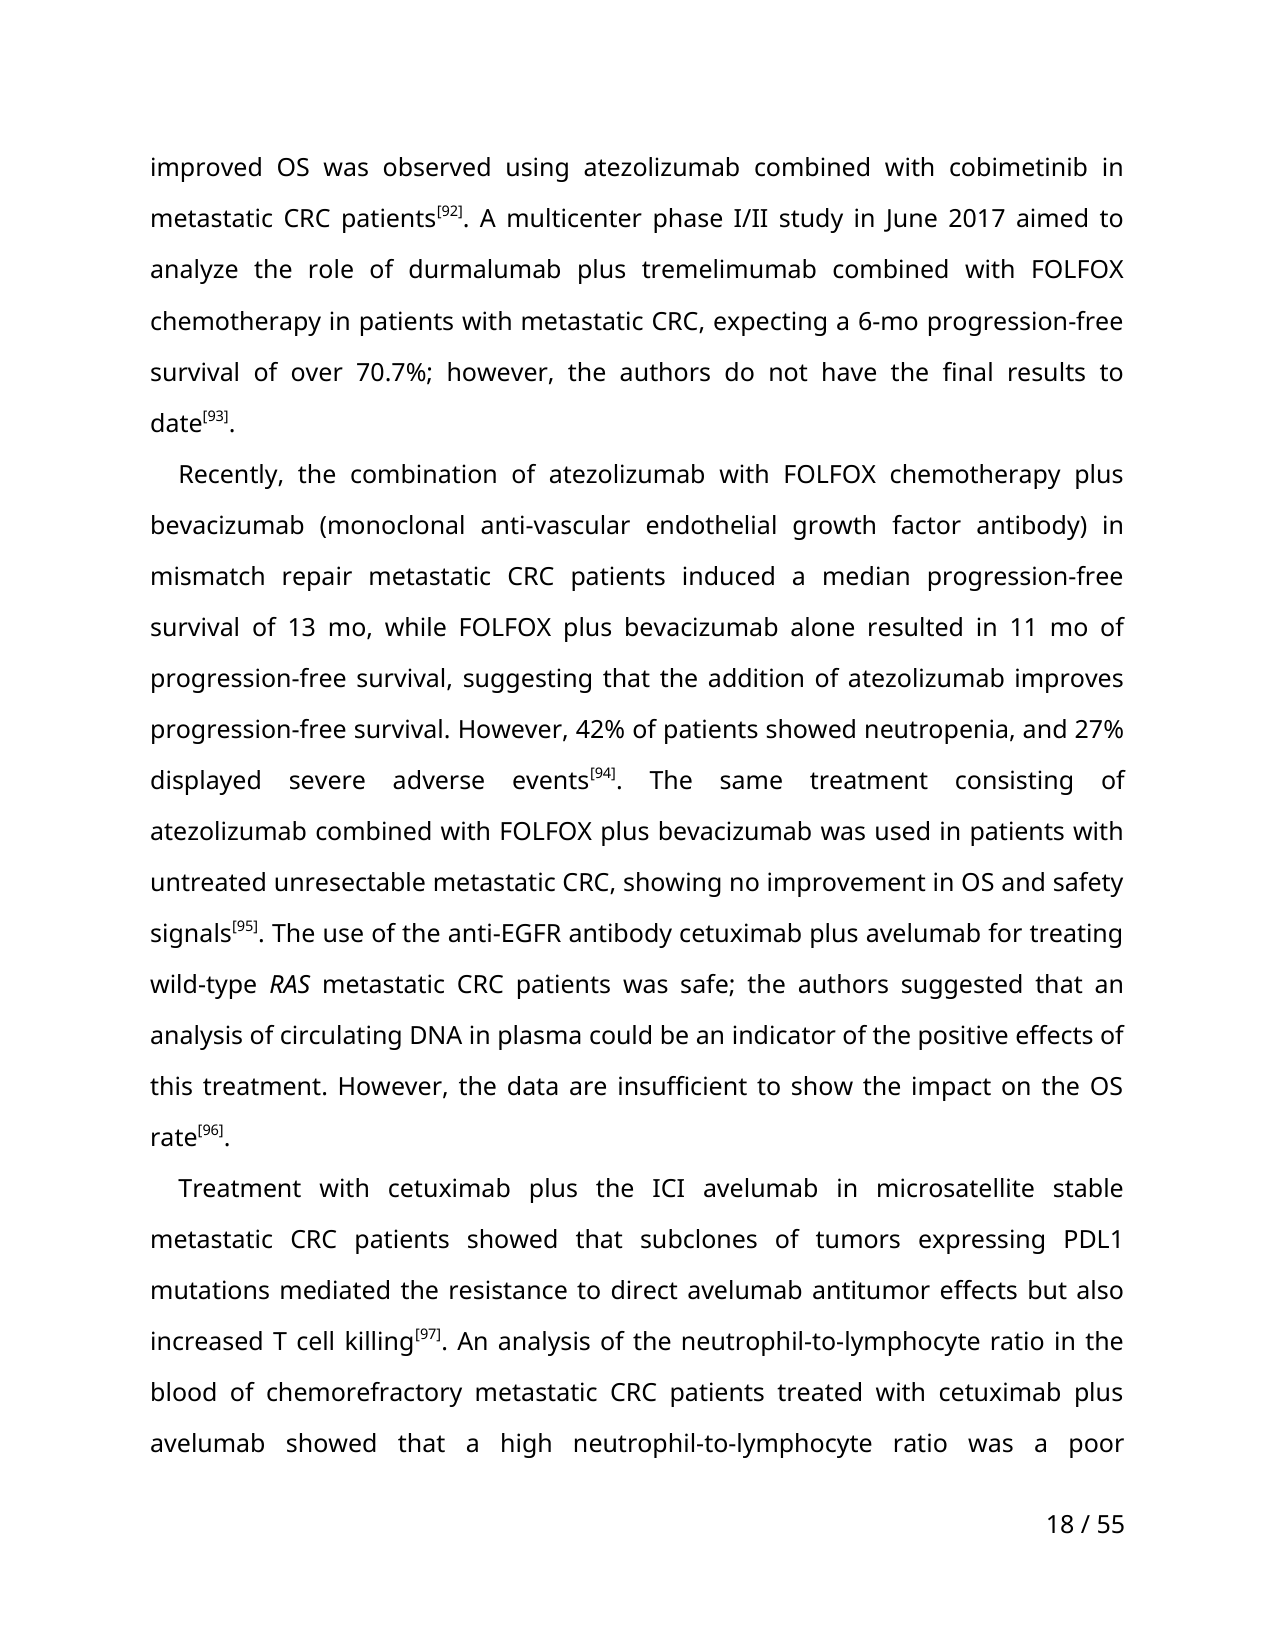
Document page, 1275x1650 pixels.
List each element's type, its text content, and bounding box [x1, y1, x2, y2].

text Recently, the combination of atezolizumab with FOLFOX chemotherapy plus bevacizumab (monoclonal anti-vascular endothelial growth factor antibody) in mismatch repair metastatic CRC patients induced a median progression-free survival of 13 mo, while FOLFOX plus bevacizumab alone resulted in 11 mo of progression-free survival, suggesting that the addition of atezolizumab improves progression-free survival. However, 42% of patients showed neutropenia, and 27% displayed severe adverse events[94]. The same treatment consisting of atezolizumab combined with FOLFOX plus bevacizumab was used in patients with untreated unresectable metastatic CRC, showing no improvement in OS and safety signals[95]. The use of the anti-EGFR antibody cetuximab plus avelumab for treating wild-type RAS metastatic CRC patients was safe; the authors suggested that an analysis of circulating DNA in plasma could be an indicator of the positive effects of this treatment. However, the data are insufficient to show the impact on the OS rate[96]. [150, 456, 1125, 1154]
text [150, 1171, 1125, 1460]
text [150, 150, 1125, 439]
